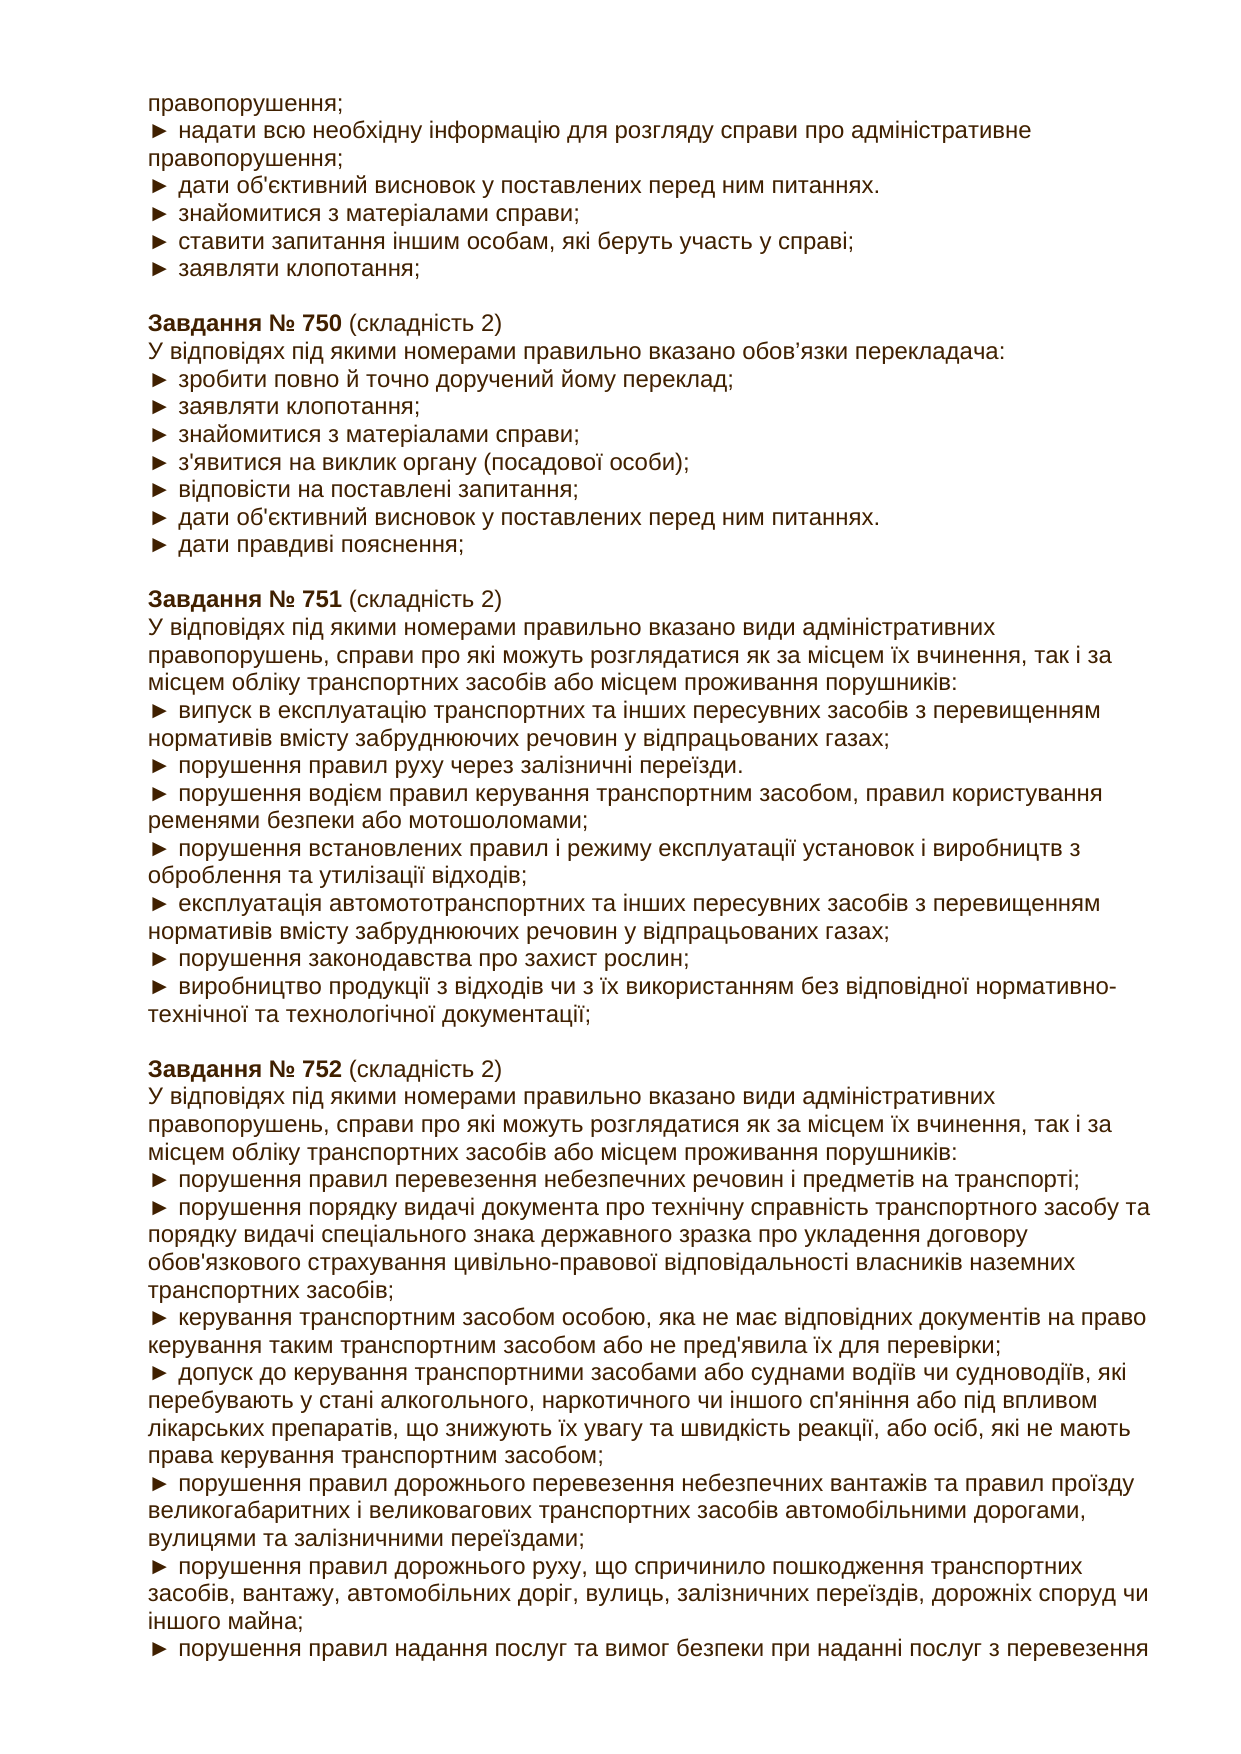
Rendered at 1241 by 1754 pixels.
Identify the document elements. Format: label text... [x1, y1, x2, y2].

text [148, 88, 1152, 309]
text Завдання № 750 (складність 2) У відповідях під якими номерами правильно вказано обов’язки перекладача: ► зробити повно й точно доручений йому переклад; ► заявляти клопотання; ► знайомитися з матеріалами справи; ► з'явитися на виклик органу (посадової особи); ► відповісти на поставлені запитання; ► дати об'єктивний висновок у поставлених перед ним питаннях. ► дати правдиві пояснення; [148, 309, 1152, 585]
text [148, 1055, 1152, 1662]
text Завдання № 751 (складність 2) У відповідях під якими номерами правильно вказано види адміністративних правопорушень, справи про які можуть розглядатися як за місцем їх вчинення, так і за місцем обліку транспортних засобів або місцем проживання порушників: ► випуск в експлуатацію транспортних та інших пересувних засобів з перевищенням нормативів вмісту забруднюючих речовин у відпрацьованих газах; ► порушення правил руху через залізничні переїзди. ► порушення водієм правил керування транспортним засобом, правил користування ременями безпеки або мотошоломами; ► порушення встановлених правил і режиму експлуатації установок і виробництв з оброблення та утилізації відходів; ► експлуатація автомототранспортних та інших пересувних засобів з перевищенням нормативів вмісту забруднюючих речовин у відпрацьованих газах; ► порушення законодавства про захист рослин; ► виробництво продукції з відходів чи з їх використанням без відповідної нормативно-технічної та технологічної документації; [148, 585, 1152, 1055]
